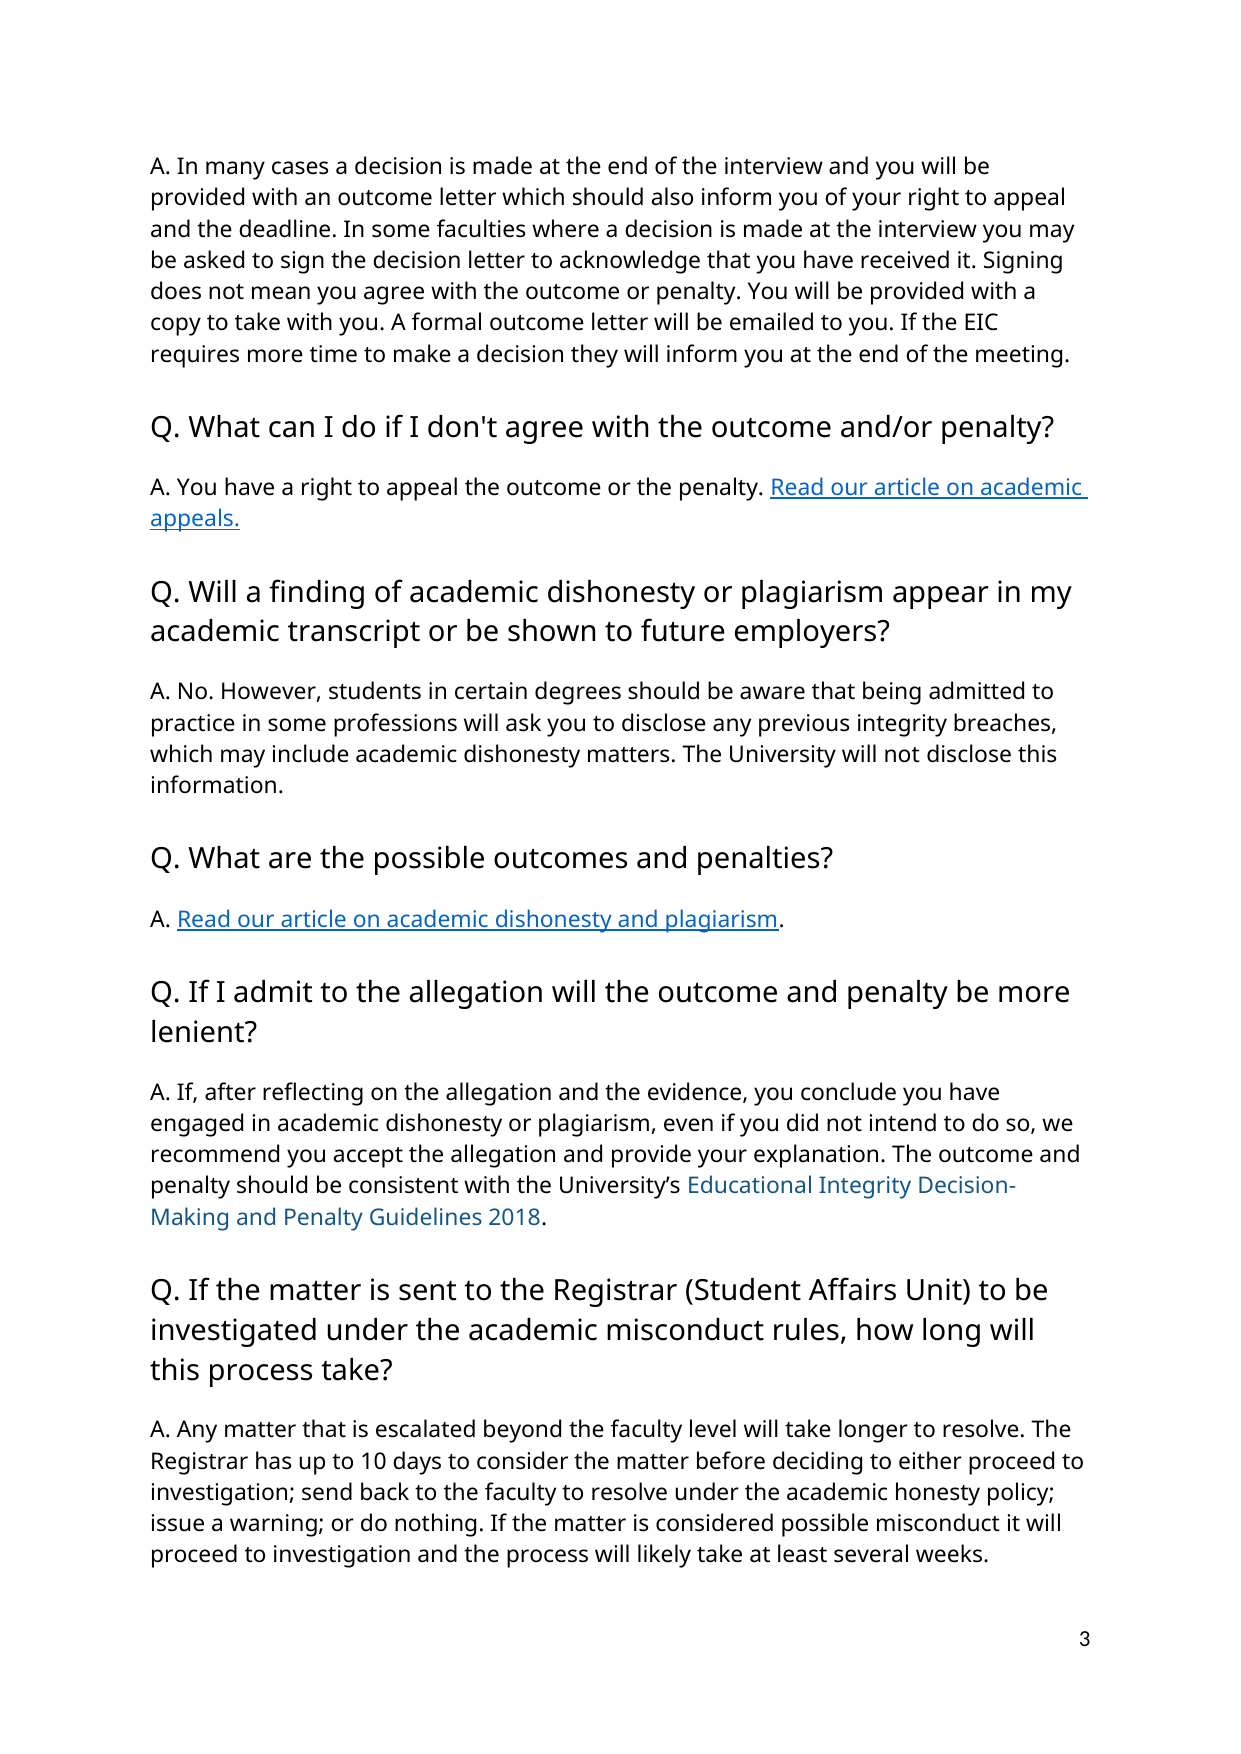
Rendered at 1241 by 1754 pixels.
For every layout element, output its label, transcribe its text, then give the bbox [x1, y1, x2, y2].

subtitle Q. What are the possible outcomes and penalties? [150, 838, 1090, 877]
text A. No. However, students in certain degrees should be aware that being admitted to practice in some professions will ask you to disclose any previous integrity breaches, which may include academic dishonesty matters. The University will not disclose this information. [150, 675, 1090, 800]
subtitle Q. If I admit to the allegation will the outcome and penalty be more lenient? [150, 971, 1090, 1051]
subtitle Q. What can I do if I don't agree with the outcome and/or penalty? [150, 406, 1090, 446]
text A. Any matter that is escalated beyond the faculty level will take longer to resolve. The Registrar has up to 10 days to consider the matter before deciding to either proceed to investigation; send back to the faculty to resolve under the academic honesty policy; issue a warning; or do nothing. If the matter is considered possible misconduct it will proceed to investigation and the process will likely take at least several weeks. [150, 1413, 1090, 1570]
subtitle Q. Will a finding of academic dishonesty or plagiarism appear in my academic transcript or be shown to future employers? [150, 571, 1090, 650]
text A. You have a right to appeal the outcome or the penalty. Read our article on academic appeals. [150, 471, 1090, 533]
text A. In many cases a decision is made at the end of the interview and you will be provided with an outcome letter which should also inform you of your right to appeal and the deadline. In some faculties where a decision is made at the interview you may be asked to sign the decision letter to acknowledge that you have received it. Signing does not mean you agree with the outcome or penalty. You will be provided with a copy to take with you. A formal outcome letter will be emailed to you. If the EIC requires more time to make a decision they will inform you at the end of the meeting. [150, 150, 1090, 369]
text A. Read our article on academic dishonesty and plagiarism. [150, 902, 1090, 934]
text A. If, after reflecting on the allegation and the evidence, you conclude you have engaged in academic dishonesty or plagiarism, even if you did not intend to do so, we recommend you accept the allegation and provide your explanation. The outcome and penalty should be consistent with the University’s Educational Integrity Decision-Making and Penalty Guidelines 2018. [150, 1076, 1090, 1232]
subtitle Q. If the matter is sent to the Registrar (Student Affairs Unit) to be investigated under the academic misconduct rules, how long will this process take? [150, 1269, 1090, 1388]
